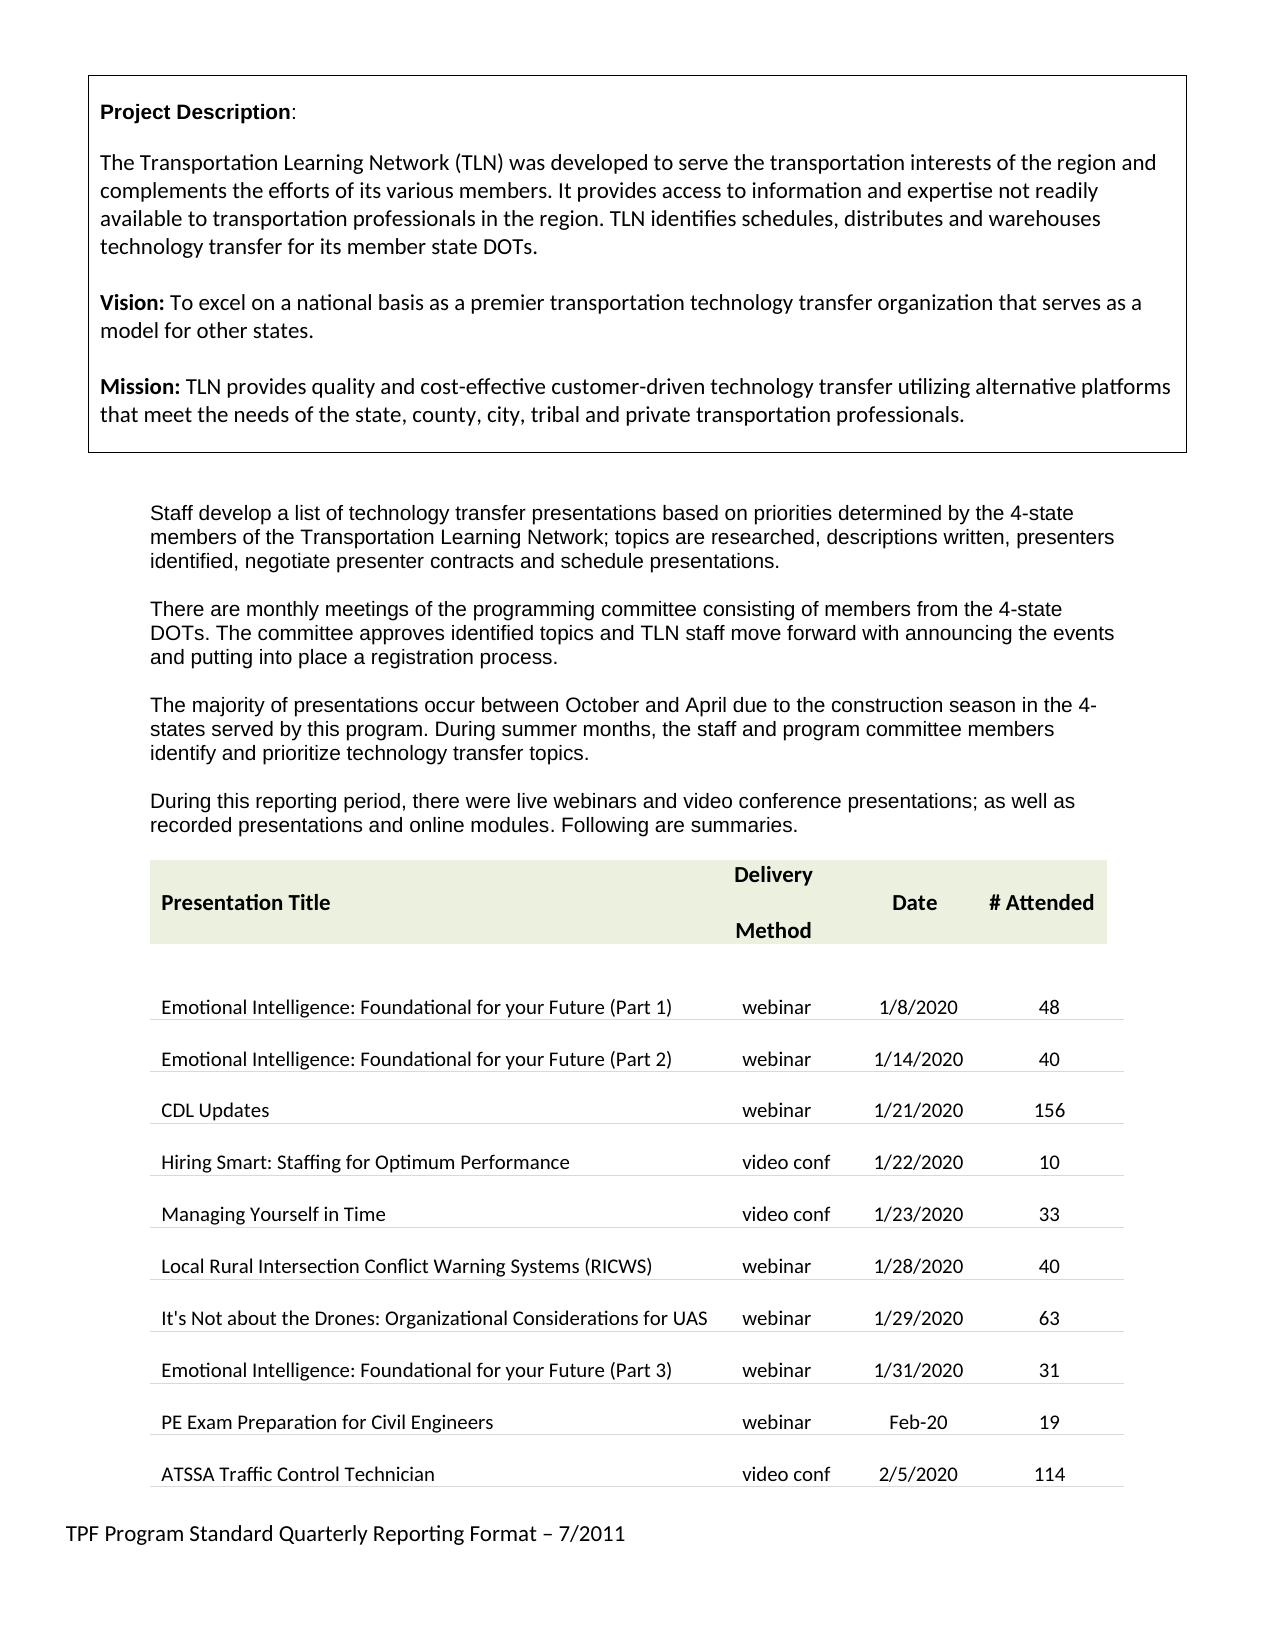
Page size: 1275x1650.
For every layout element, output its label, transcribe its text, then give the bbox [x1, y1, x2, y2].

table_cell 19 [975, 1384, 1124, 1434]
text The majority of presentations occur between October and April due to the construction season in the 4-states served by this program. During summer months, the staff and program committee members identify and prioritize technology transfer topics. [150, 693, 1125, 764]
table_cell 1/22/2020 [862, 1124, 974, 1175]
table_header Presentation Title [150, 860, 694, 944]
table_cell 10 [975, 1124, 1124, 1175]
table_cell 40 [975, 1020, 1124, 1071]
table_cell 31 [975, 1332, 1124, 1382]
table_cell video conf [731, 1435, 862, 1486]
table_cell 1/21/2020 [862, 1072, 974, 1123]
text There are monthly meetings of the programming committee consisting of members from the 4-state DOTs. The committee approves identified topics and TLN staff move forward with announcing the events and putting into place a registration process. [150, 597, 1125, 669]
table_header Emotional Intelligence: Foundational for your Future (Part 1) [150, 969, 731, 1019]
table_cell Emotional Intelligence: Foundational for your Future (Part 3) [150, 1332, 731, 1382]
table_cell It's Not about the Drones: Organizational Considerations for UAS [150, 1280, 731, 1331]
table_cell 1/28/2020 [862, 1228, 974, 1279]
table_header 1/8/2020 [862, 969, 974, 1019]
table_cell 40 [975, 1228, 1124, 1279]
table_cell webinar [731, 1228, 862, 1279]
text During this reporting period, there were live webinars and video conference presentations; as well as recorded presentations and online modules. Following are summaries. [150, 788, 1125, 836]
table_cell webinar [731, 1280, 862, 1331]
table_cell Hiring Smart: Staffing for Optimum Performance [150, 1124, 731, 1175]
table_header Project Description: The Transportation Learning Network (TLN) was developed to serve the transportation interests of the region and complements the efforts of its various members. It provides access to information and expertise not readily available to transportation professionals in the region. TLN identifies schedules, distributes and warehouses technology transfer for its member state DOTs. Vision: To excel on a national basis as a premier transportation technology transfer organization that serves as a model for other states. Mission: TLN provides quality and cost-effective customer-driven technology transfer utilizing alternative platforms that meet the needs of the state, county, city, tribal and private transportation professionals. [89, 76, 1186, 452]
table_cell 156 [975, 1072, 1124, 1123]
table_cell ATSSA Traffic Control Technician [150, 1435, 731, 1486]
table_cell Managing Yourself in Time [150, 1176, 731, 1227]
table_cell 114 [975, 1435, 1124, 1486]
table_cell 1/14/2020 [862, 1020, 974, 1071]
table_cell video conf [731, 1176, 862, 1227]
table_cell Local Rural Intersection Conflict Warning Systems (RICWS) [150, 1228, 731, 1279]
table_cell video conf [731, 1124, 862, 1175]
table_cell Emotional Intelligence: Foundational for your Future (Part 2) [150, 1020, 731, 1071]
table_cell webinar [731, 1384, 862, 1434]
table_header Delivery Method [694, 860, 853, 944]
table_cell PE Exam Preparation for Civil Engineers [150, 1384, 731, 1434]
text Staff develop a list of technology transfer presentations based on priorities determined by the 4-state members of the Transportation Learning Network; topics are researched, descriptions written, presenters identified, negotiate presenter contracts and schedule presentations. [150, 501, 1125, 573]
table_cell CDL Updates [150, 1072, 731, 1123]
table_cell 33 [975, 1176, 1124, 1227]
table_cell webinar [731, 1072, 862, 1123]
table_cell 1/23/2020 [862, 1176, 974, 1227]
table_cell 63 [975, 1280, 1124, 1331]
table_cell 1/31/2020 [862, 1332, 974, 1382]
table_cell 1/29/2020 [862, 1280, 974, 1331]
table_cell webinar [731, 1020, 862, 1071]
table_header Date [853, 860, 976, 944]
table_header # Attended [976, 860, 1107, 944]
table_header webinar [731, 969, 862, 1019]
table_cell webinar [731, 1332, 862, 1382]
table_cell 2/5/2020 [862, 1435, 974, 1486]
table_cell Feb-20 [862, 1384, 974, 1434]
table_header 48 [975, 969, 1124, 1019]
